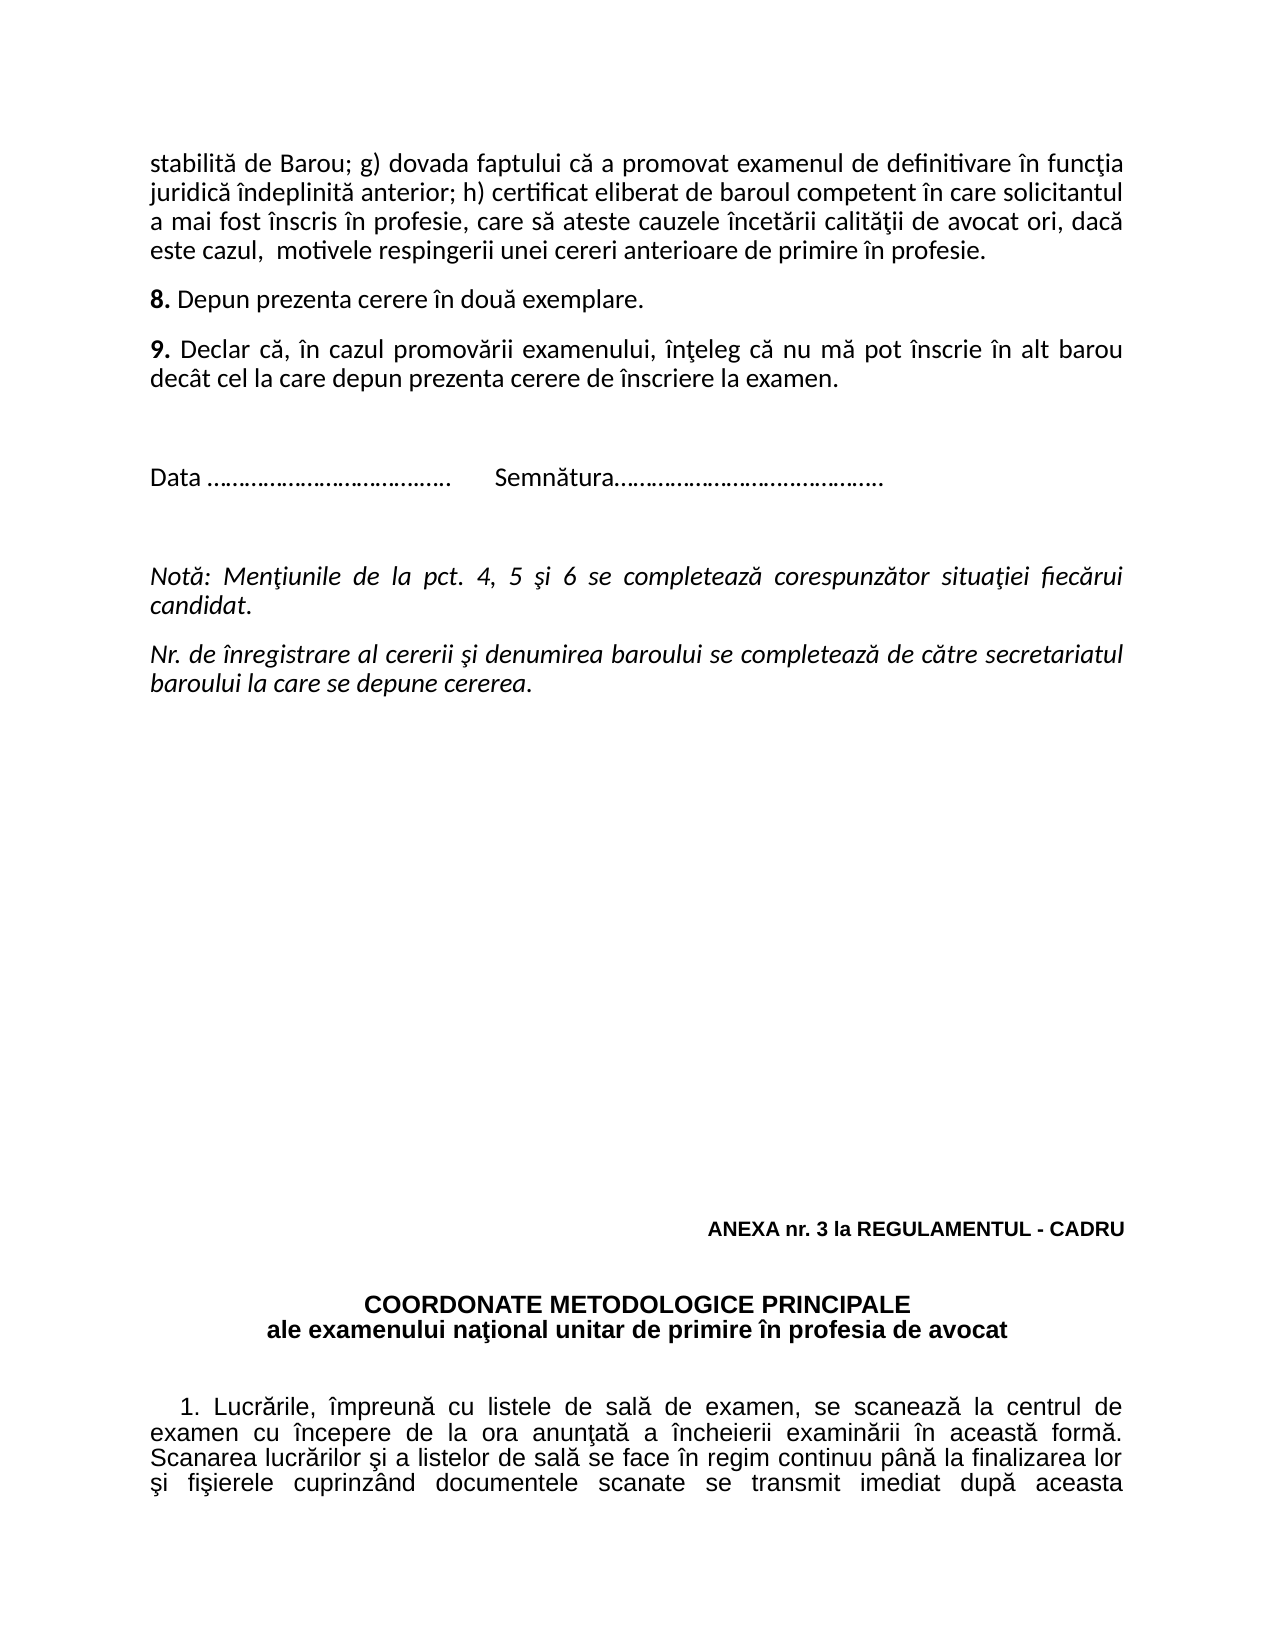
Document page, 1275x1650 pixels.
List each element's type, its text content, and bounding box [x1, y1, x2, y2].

text 8. Depun prezenta cerere în două exemplare. [150, 286, 1125, 314]
text 9. Declar că, în cazul promovării examenului, înţeleg că nu mă pot înscrie în alt barou decât cel la care depun prezenta cerere de înscriere la examen. [150, 335, 1125, 393]
text ANEXA nr. 3 la REGULAMENTUL - CADRU [150, 1215, 1125, 1241]
text Data …………………………….….. Semnătura………………………..………….. [150, 463, 1125, 492]
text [150, 1396, 1125, 1497]
text COORDONATE METODOLOGICE PRINCIPALE [150, 1293, 1125, 1318]
text Nr. de înregistrare al cererii şi denumirea baroului se completează de către secretariatul baroului la care se depune cererea. [150, 641, 1125, 698]
text Notă: Menţiunile de la pct. 4, 5 şi 6 se completează corespunzător situaţiei fiecărui candidat. [150, 562, 1125, 620]
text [150, 150, 1125, 265]
text ale examenului naţional unitar de primire în profesia de avocat [150, 1318, 1125, 1344]
